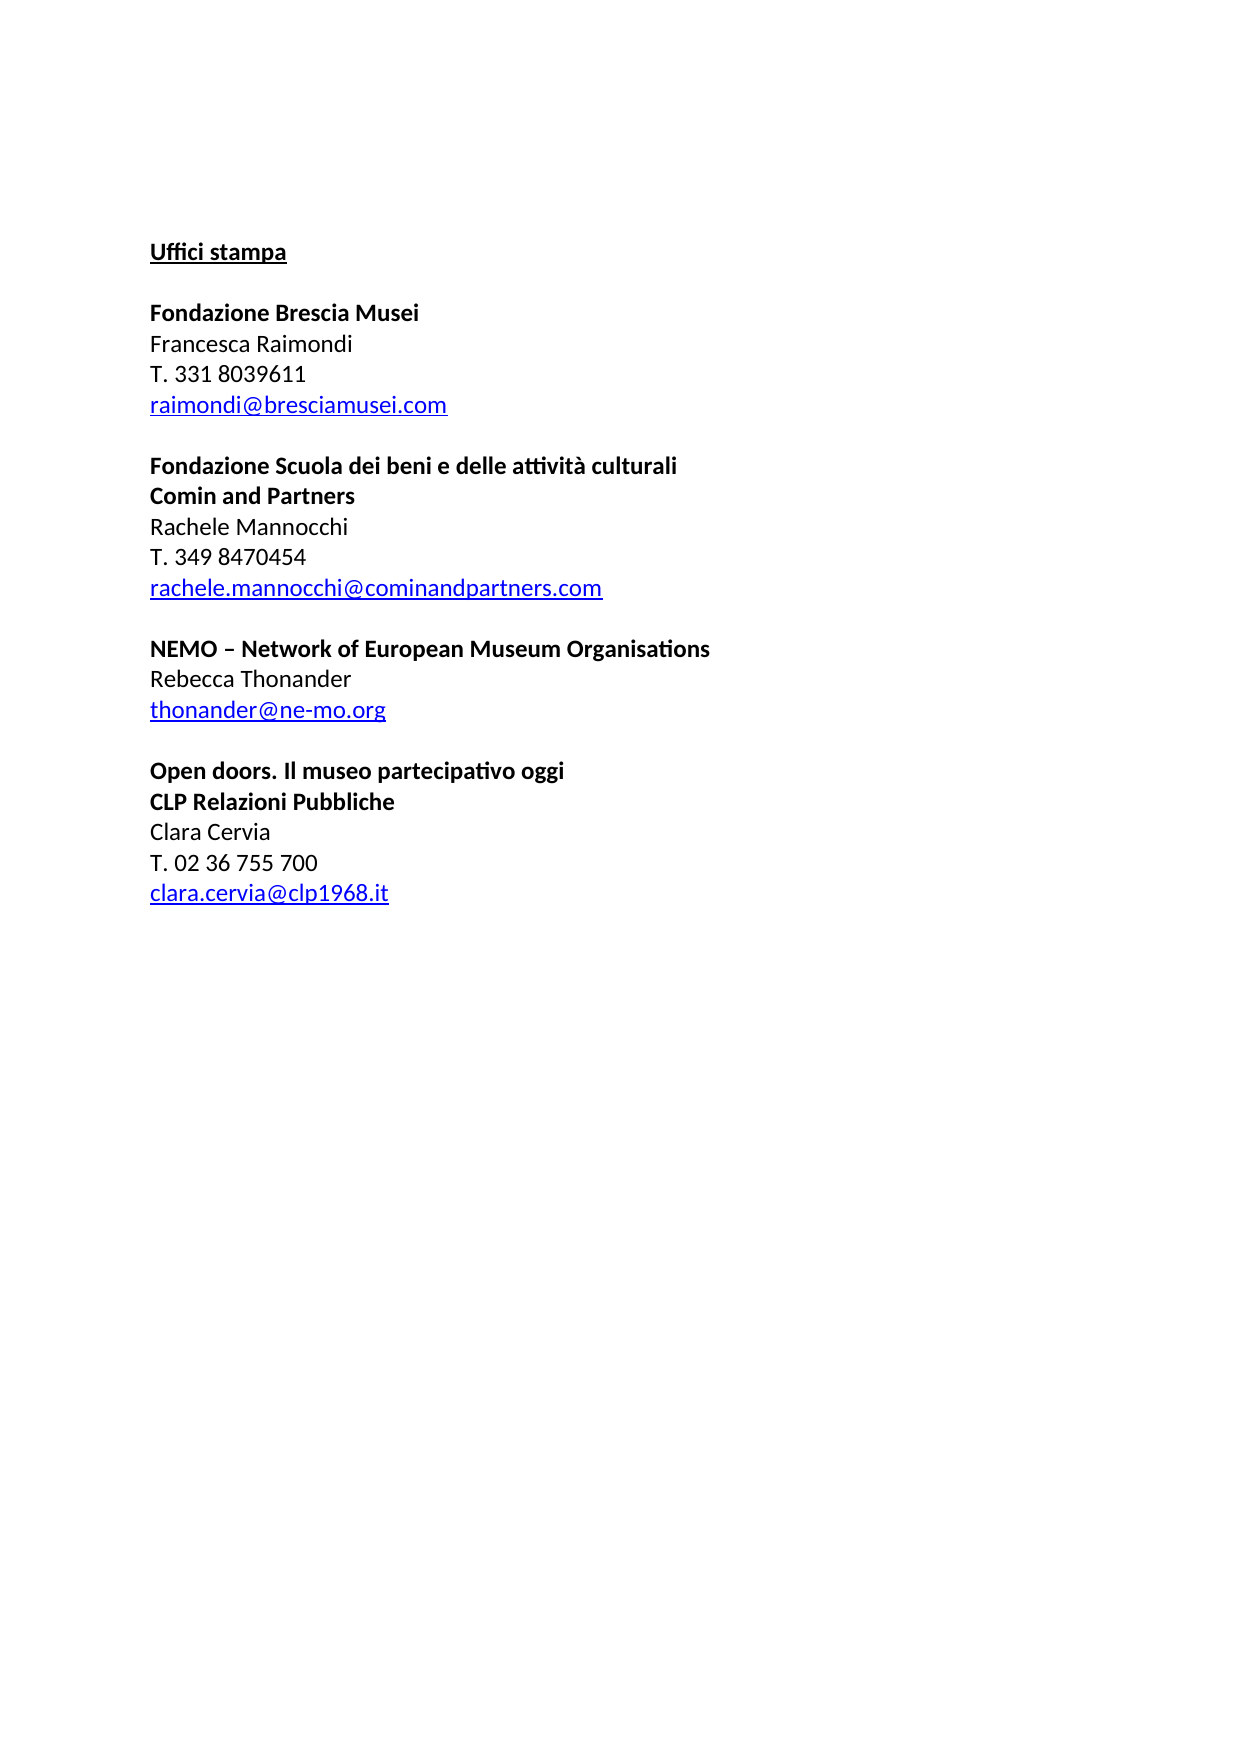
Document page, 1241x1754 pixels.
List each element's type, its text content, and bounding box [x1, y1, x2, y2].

text NEMO – Network of European Museum Organisations [150, 633, 1090, 663]
text rachele.mannocchi@cominandpartners.com [150, 572, 1090, 602]
text Open doors. Il museo partecipativo oggi [150, 755, 1090, 786]
text Comin and Partners [150, 480, 1090, 511]
text Francesca Raimondi [150, 328, 1090, 358]
text Fondazione Scuola dei beni e delle attività culturali [150, 450, 1090, 480]
text CLP Relazioni Pubbliche [150, 786, 1090, 816]
text T. 02 36 755 700 [150, 847, 1090, 877]
text T. 349 8470454 [150, 541, 1090, 572]
text raimondi@bresciamusei.com [150, 389, 1090, 419]
text clara.cervia@clp1968.it [150, 877, 1090, 908]
text Rebecca Thonander [150, 663, 1090, 694]
text Clara Cervia [150, 816, 1090, 847]
text thonander@ne-mo.org [150, 694, 1090, 724]
text Uffici stampa [150, 236, 1090, 267]
text Rachele Mannocchi [150, 511, 1090, 541]
text Fondazione Brescia Musei [150, 297, 1090, 328]
text T. 331 8039611 [150, 358, 1090, 389]
